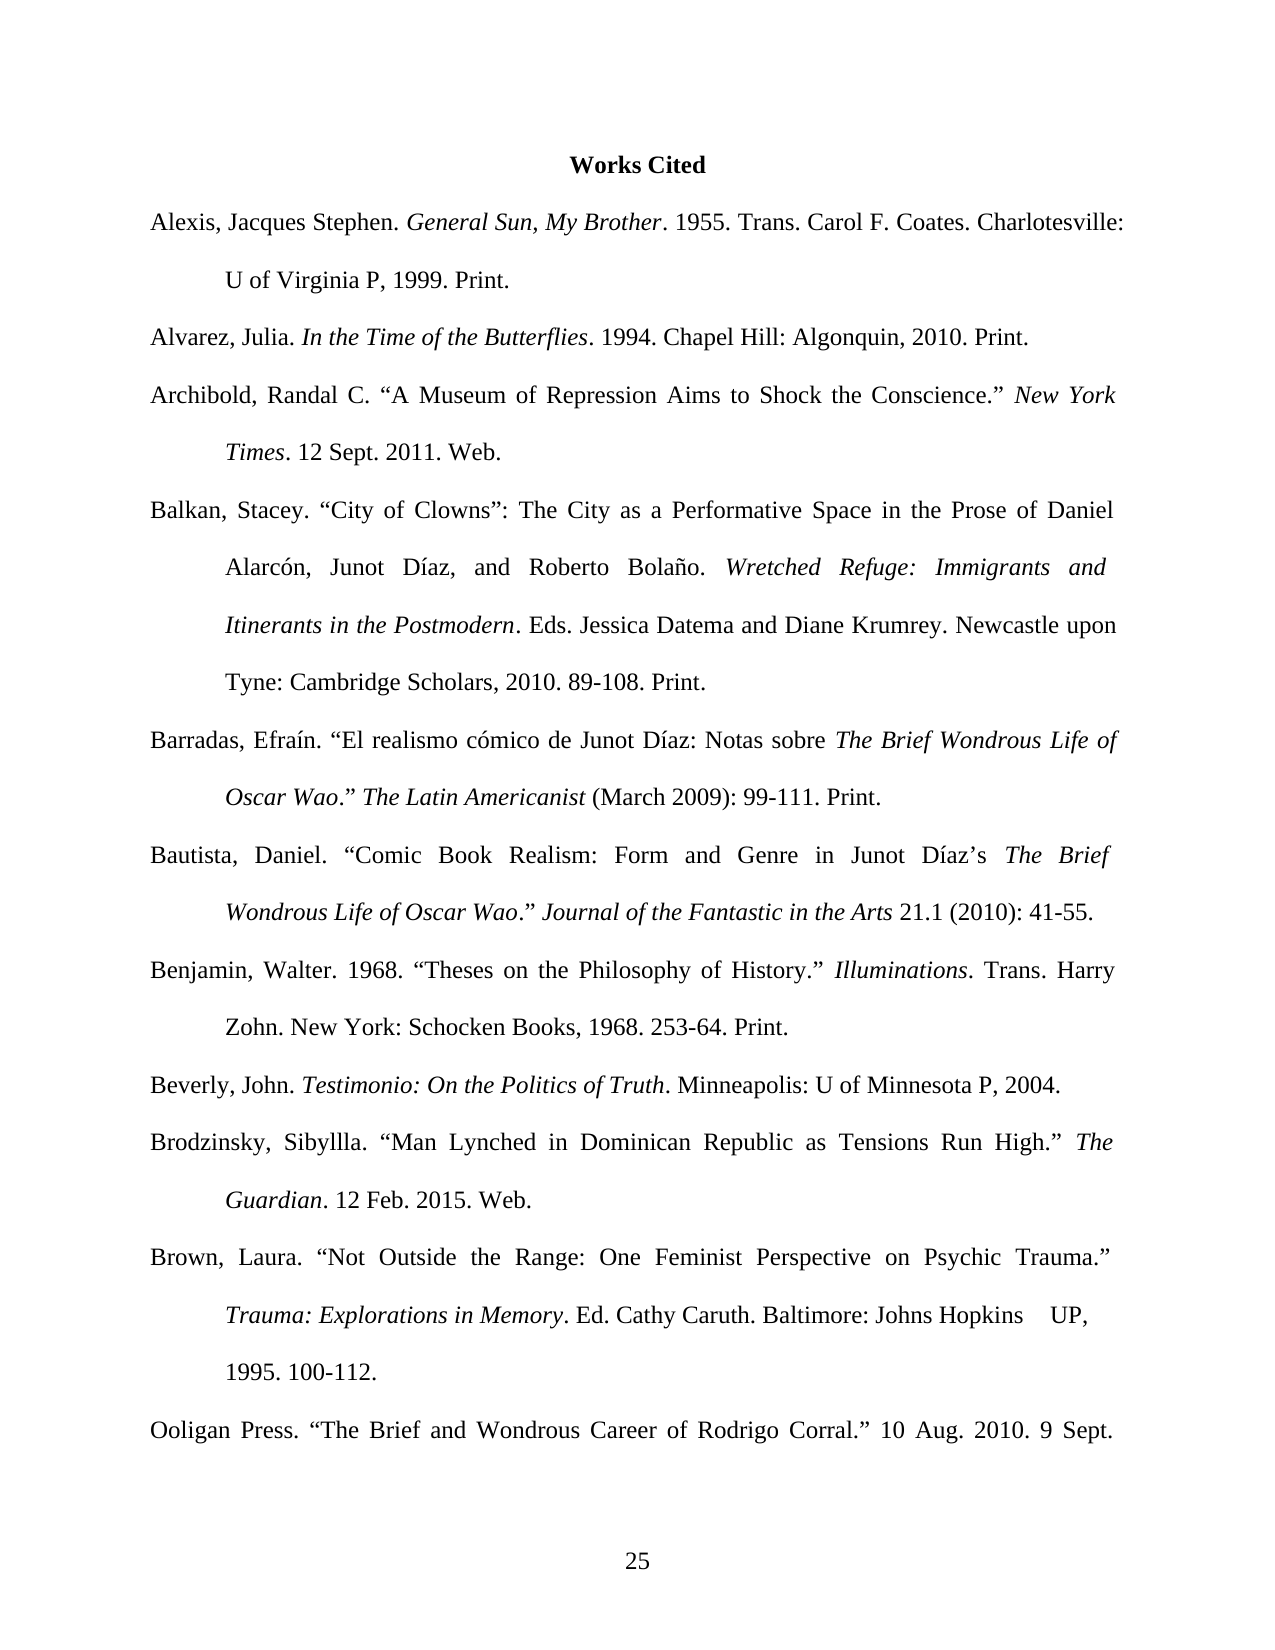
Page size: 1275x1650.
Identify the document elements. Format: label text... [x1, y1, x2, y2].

text Brown, Laura. “Not Outside the Range: One Feminist Perspective on Psychic Trauma.” Trauma: Explorations in Memory. Ed. Cathy Caruth. Baltimore: Johns Hopkins UP, 1995. 100-112. [150, 1242, 1125, 1386]
text Barradas, Efraín. “El realismo cómico de Junot Díaz: Notas sobre The Brief Wondrous Life of Oscar Wao.” The Latin Americanist (March 2009): 99-111. Print. [150, 725, 1125, 811]
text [150, 1415, 1125, 1444]
text Bautista, Daniel. “Comic Book Realism: Form and Genre in Junot Díaz’s The Brief Wondrous Life of Oscar Wao.” Journal of the Fantastic in the Arts 21.1 (2010): 41-55. [150, 840, 1125, 926]
text Brodzinsky, Sibyllla. “Man Lynched in Dominican Republic as Tensions Run High.” The Guardian. 12 Feb. 2015. Web. [150, 1127, 1125, 1214]
text Benjamin, Walter. 1968. “Theses on the Philosophy of History.” Illuminations. Trans. Harry Zohn. New York: Schocken Books, 1968. 253-64. Print. [150, 955, 1125, 1041]
text Beverly, John. Testimonio: On the Politics of Truth. Minneapolis: U of Minnesota P, 2004. [150, 1070, 1125, 1099]
text Archibold, Randal C. “A Museum of Repression Aims to Shock the Conscience.” New York Times. 12 Sept. 2011. Web. [150, 380, 1125, 466]
text Alvarez, Julia. In the Time of the Butterflies. 1994. Chapel Hill: Algonquin, 2010. Print. [150, 322, 1125, 351]
text Works Cited [150, 150, 1125, 179]
text Alexis, Jacques Stephen. General Sun, My Brother. 1955. Trans. Carol F. Coates. Charlotesville: U of Virginia P, 1999. Print. [150, 207, 1125, 294]
text Balkan, Stacey. “City of Clowns”: The City as a Performative Space in the Prose of Daniel Alarcón, Junot Díaz, and Roberto Bolaño. Wretched Refuge: Immigrants and Itinerants in the Postmodern. Eds. Jessica Datema and Diane Krumrey. Newcastle upon Tyne: Cambridge Scholars, 2010. 89-108. Print. [150, 495, 1125, 696]
